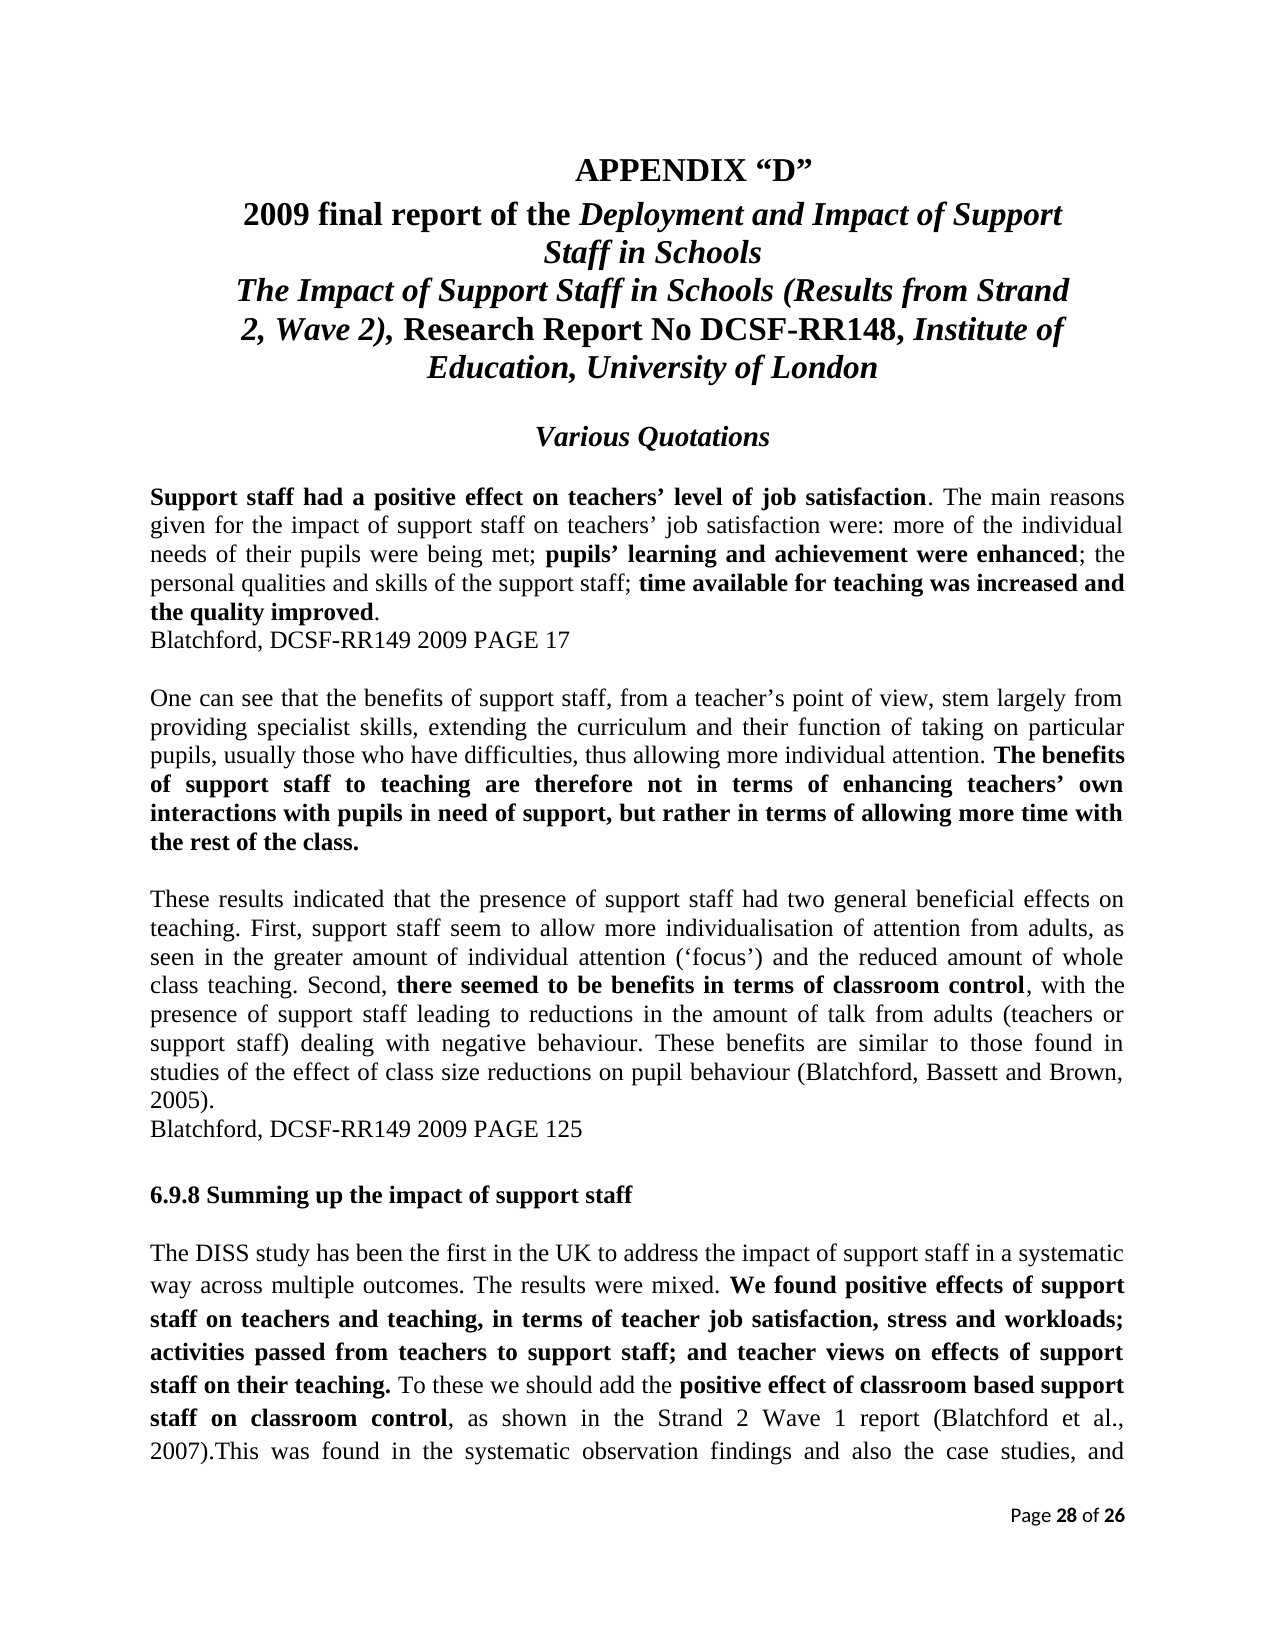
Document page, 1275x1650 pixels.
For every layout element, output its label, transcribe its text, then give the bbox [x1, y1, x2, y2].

text Various Quotations [225, 419, 1080, 453]
text These results indicated that the presence of support staff had two general beneficial effects on teaching. First, support staff seem to allow more individualisation of attention from adults, as seen in the greater amount of individual attention (‘focus’) and the reduced amount of whole class teaching. Second, there seemed to be benefits in terms of classroom control, with the presence of support staff leading to reductions in the amount of talk from adults (teachers or support staff) dealing with negative behaviour. These benefits are similar to those found in studies of the effect of class size reductions on pupil behaviour (Blatchford, Bassett and Brown, 2005). [150, 884, 1125, 1114]
text Support staff had a positive effect on teachers’ level of job satisfaction. The main reasons given for the impact of support staff on teachers’ job satisfaction were: more of the individual needs of their pupils were being met; pupils’ learning and achievement were enhanced; the personal qualities and skills of the support staff; time available for teaching was increased and the quality improved. [150, 482, 1125, 625]
text One can see that the benefits of support staff, from a teacher’s point of view, stem largely from providing specialist skills, extending the curriculum and their function of taking on particular pupils, usually those who have difficulties, thus allowing more individual attention. The benefits of support staff to teaching are therefore not in terms of enhancing teachers’ own interactions with pupils in need of support, but rather in terms of allowing more time with the rest of the class. [150, 683, 1125, 855]
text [150, 1238, 1125, 1464]
text The Impact of Support Staff in Schools (Results from Strand 2, Wave 2), Research Report No DCSF-RR148, Institute of Education, University of London [225, 271, 1080, 386]
text 6.9.8 Summing up the impact of support staff [150, 1180, 1125, 1209]
list Blatchford, DCSF-RR149 2009 PAGE 125 [150, 1114, 1125, 1143]
text 2009 final report of the Deployment and Impact of Support Staff in Schools [225, 194, 1080, 271]
text Blatchford, DCSF-RR149 2009 PAGE 17 [150, 625, 1125, 654]
text APPENDIX “D” [150, 150, 1237, 188]
